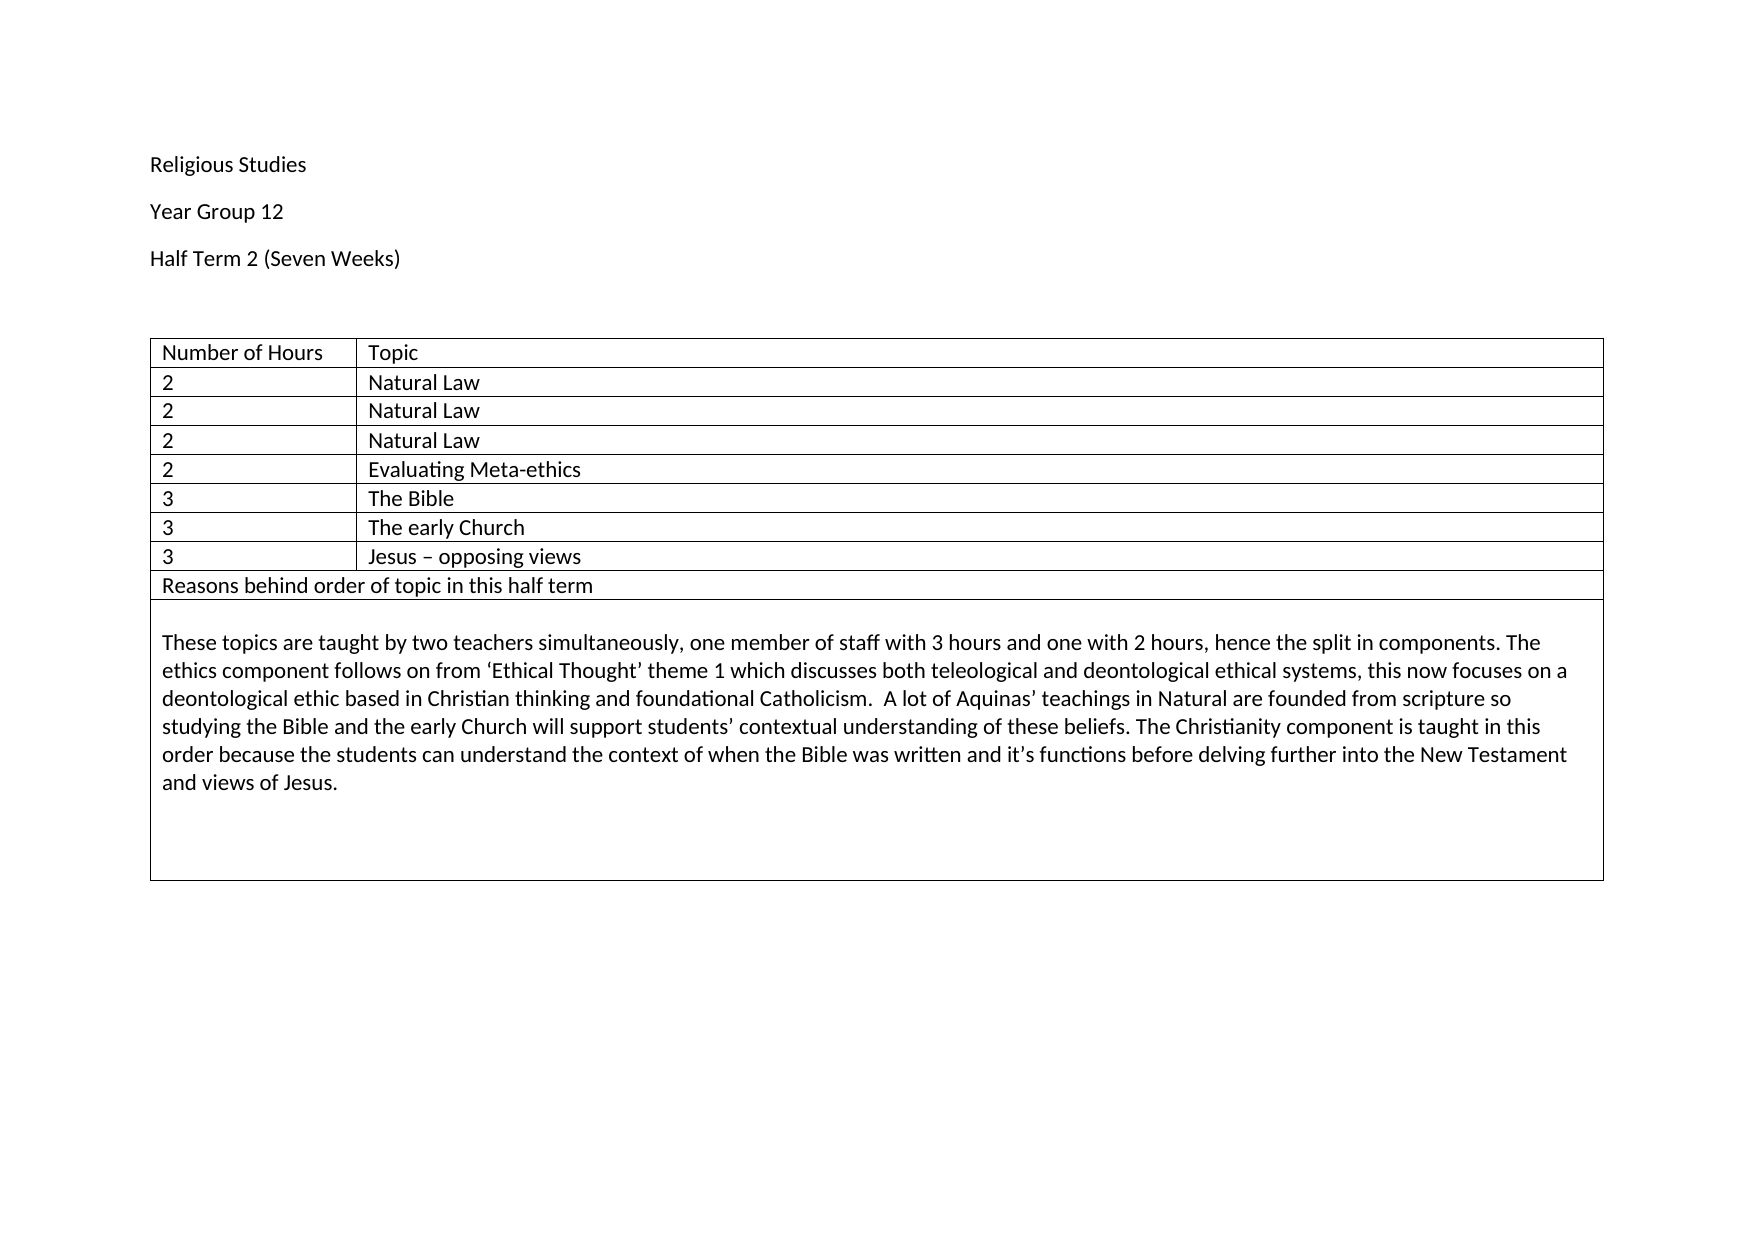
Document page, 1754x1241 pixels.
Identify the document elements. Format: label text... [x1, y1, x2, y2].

table_cell These topics are taught by two teachers simultaneously, one member of staff with 3 hours and one with 2 hours, hence the split in components. The ethics component follows on from ‘Ethical Thought’ theme 1 which discusses both teleological and deontological ethical systems, this now focuses on a deontological ethic based in Christian thinking and foundational Catholicism. A lot of Aquinas’ teachings in Natural are founded from scripture so studying the Bible and the early Church will support students’ contextual understanding of these beliefs. The Christianity component is taught in this order because the students can understand the context of when the Bible was written and it’s functions before delving further into the New Testament and views of Jesus. [151, 600, 1603, 880]
table_cell The Bible [357, 484, 1603, 512]
table_cell Natural Law [357, 368, 1603, 396]
table_cell Jesus – opposing views [357, 542, 1603, 570]
table_cell 2 [151, 455, 356, 483]
table_header Number of Hours [151, 339, 356, 367]
table_cell 2 [151, 426, 356, 454]
table_cell 3 [151, 484, 356, 512]
table_cell Natural Law [357, 397, 1603, 425]
table_cell 2 [151, 397, 356, 425]
table_cell 3 [151, 542, 356, 570]
text Religious Studies [150, 150, 1604, 178]
table_header Topic [357, 339, 1603, 367]
table_cell Reasons behind order of topic in this half term [151, 571, 1603, 599]
table_cell Natural Law [357, 426, 1603, 454]
table_cell 2 [151, 368, 356, 396]
text Half Term 2 (Seven Weeks) [150, 244, 1604, 272]
text Year Group 12 [150, 197, 1604, 225]
table_cell 3 [151, 513, 356, 541]
table_cell Evaluating Meta-ethics [357, 455, 1603, 483]
table_cell The early Church [357, 513, 1603, 541]
